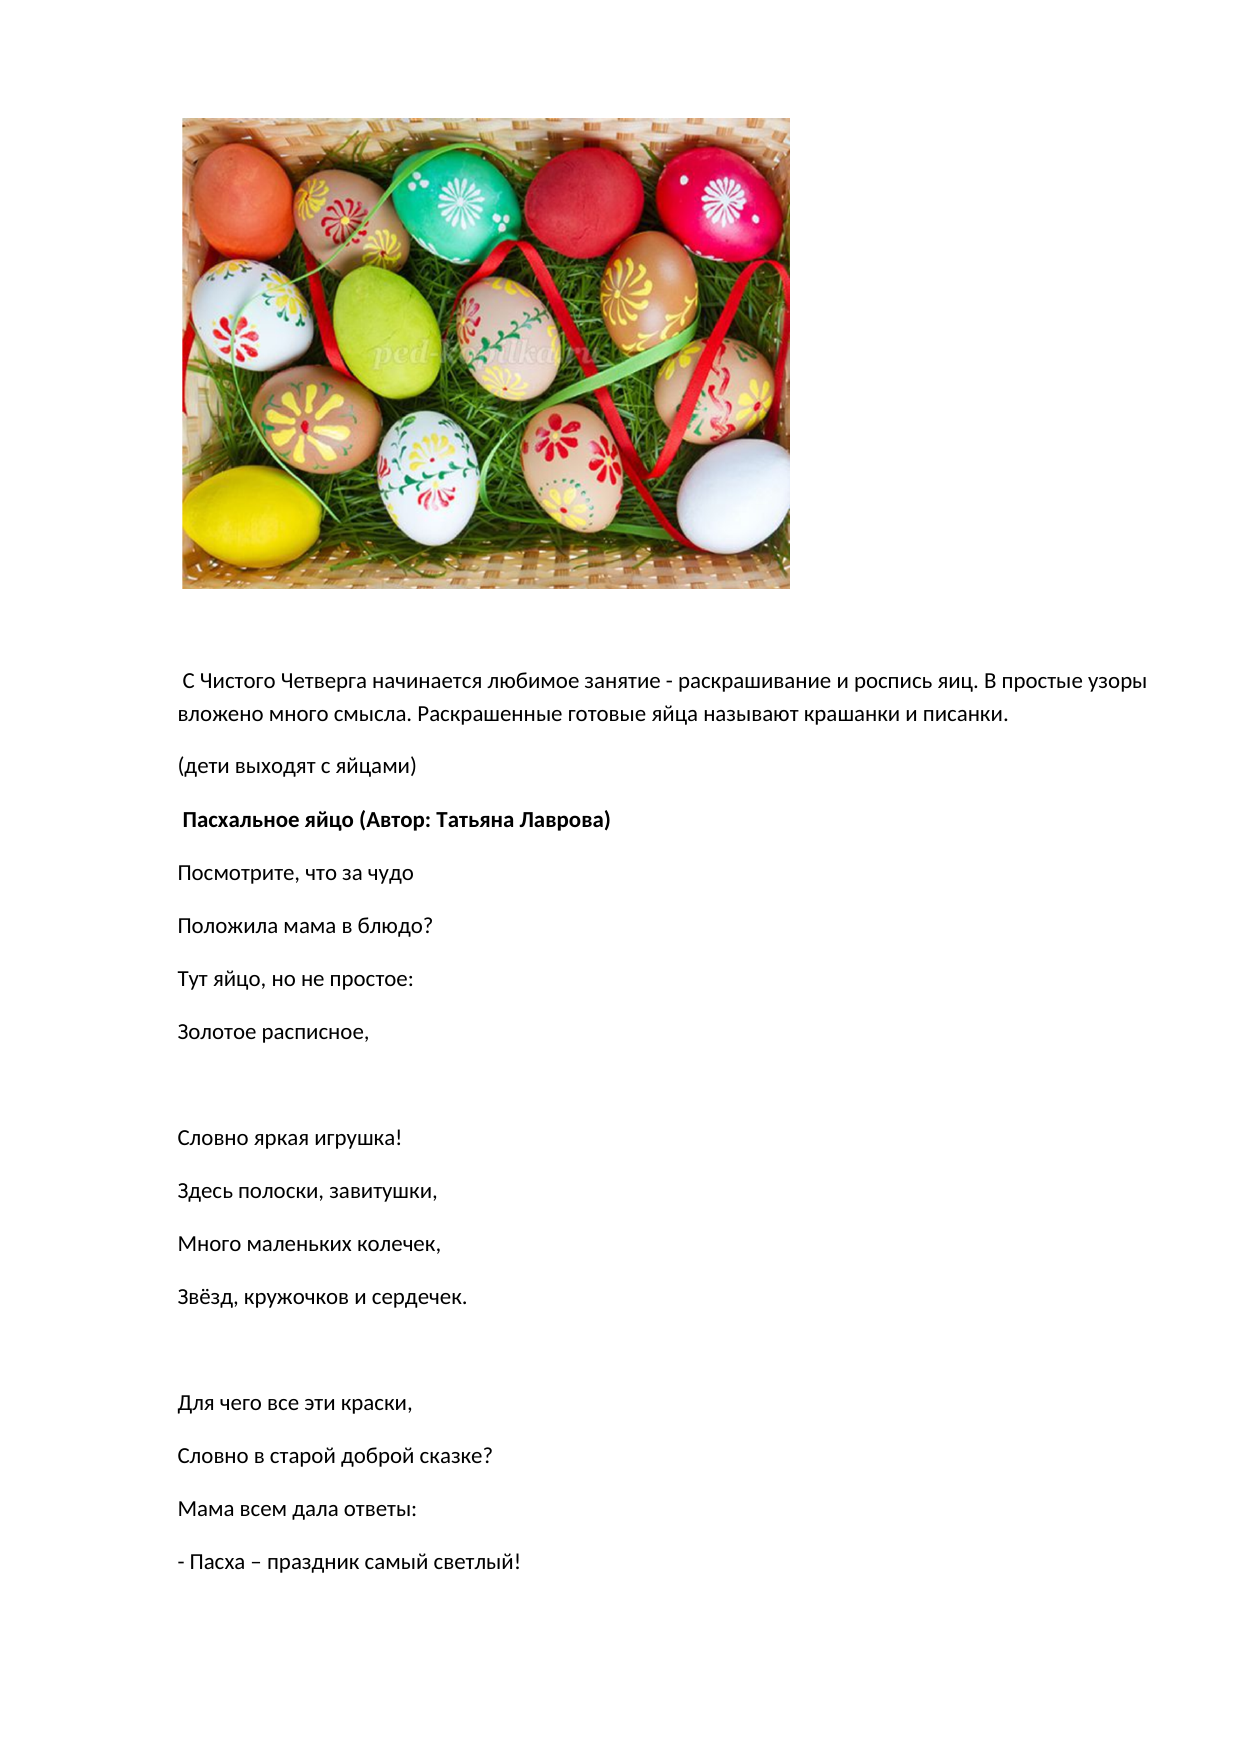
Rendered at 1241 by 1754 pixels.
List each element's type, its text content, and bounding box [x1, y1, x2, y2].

text Много маленьких колечек, [177, 1229, 1152, 1257]
text Словно в старой доброй сказке? [177, 1441, 1152, 1469]
text Положила мама в блюдо? [177, 911, 1152, 939]
text Звёзд, кружочков и сердечек. [177, 1282, 1152, 1310]
text С Чистого Четверга начинается любимое занятие - раскрашивание и роспись яиц. В простые узоры вложено много смысла. Раскрашенные готовые яйца называют крашанки и писанки. [177, 666, 1152, 727]
text Для чего все эти краски, [177, 1388, 1152, 1416]
text Мама всем дала ответы: [177, 1494, 1152, 1522]
text Золотое расписное, [177, 1017, 1152, 1045]
text Словно яркая игрушка! [177, 1123, 1152, 1151]
picture [182, 118, 790, 589]
text Здесь полоски, завитушки, [177, 1176, 1152, 1204]
text Пасхальное яйцо (Автор: Татьяна Лаврова) [177, 805, 1152, 833]
text (дети выходят с яйцами) [177, 752, 1152, 780]
text Тут яйцо, но не простое: [177, 964, 1152, 992]
text - Пасха – праздник самый светлый! [177, 1547, 1152, 1575]
text Посмотрите, что за чудо [177, 858, 1152, 886]
